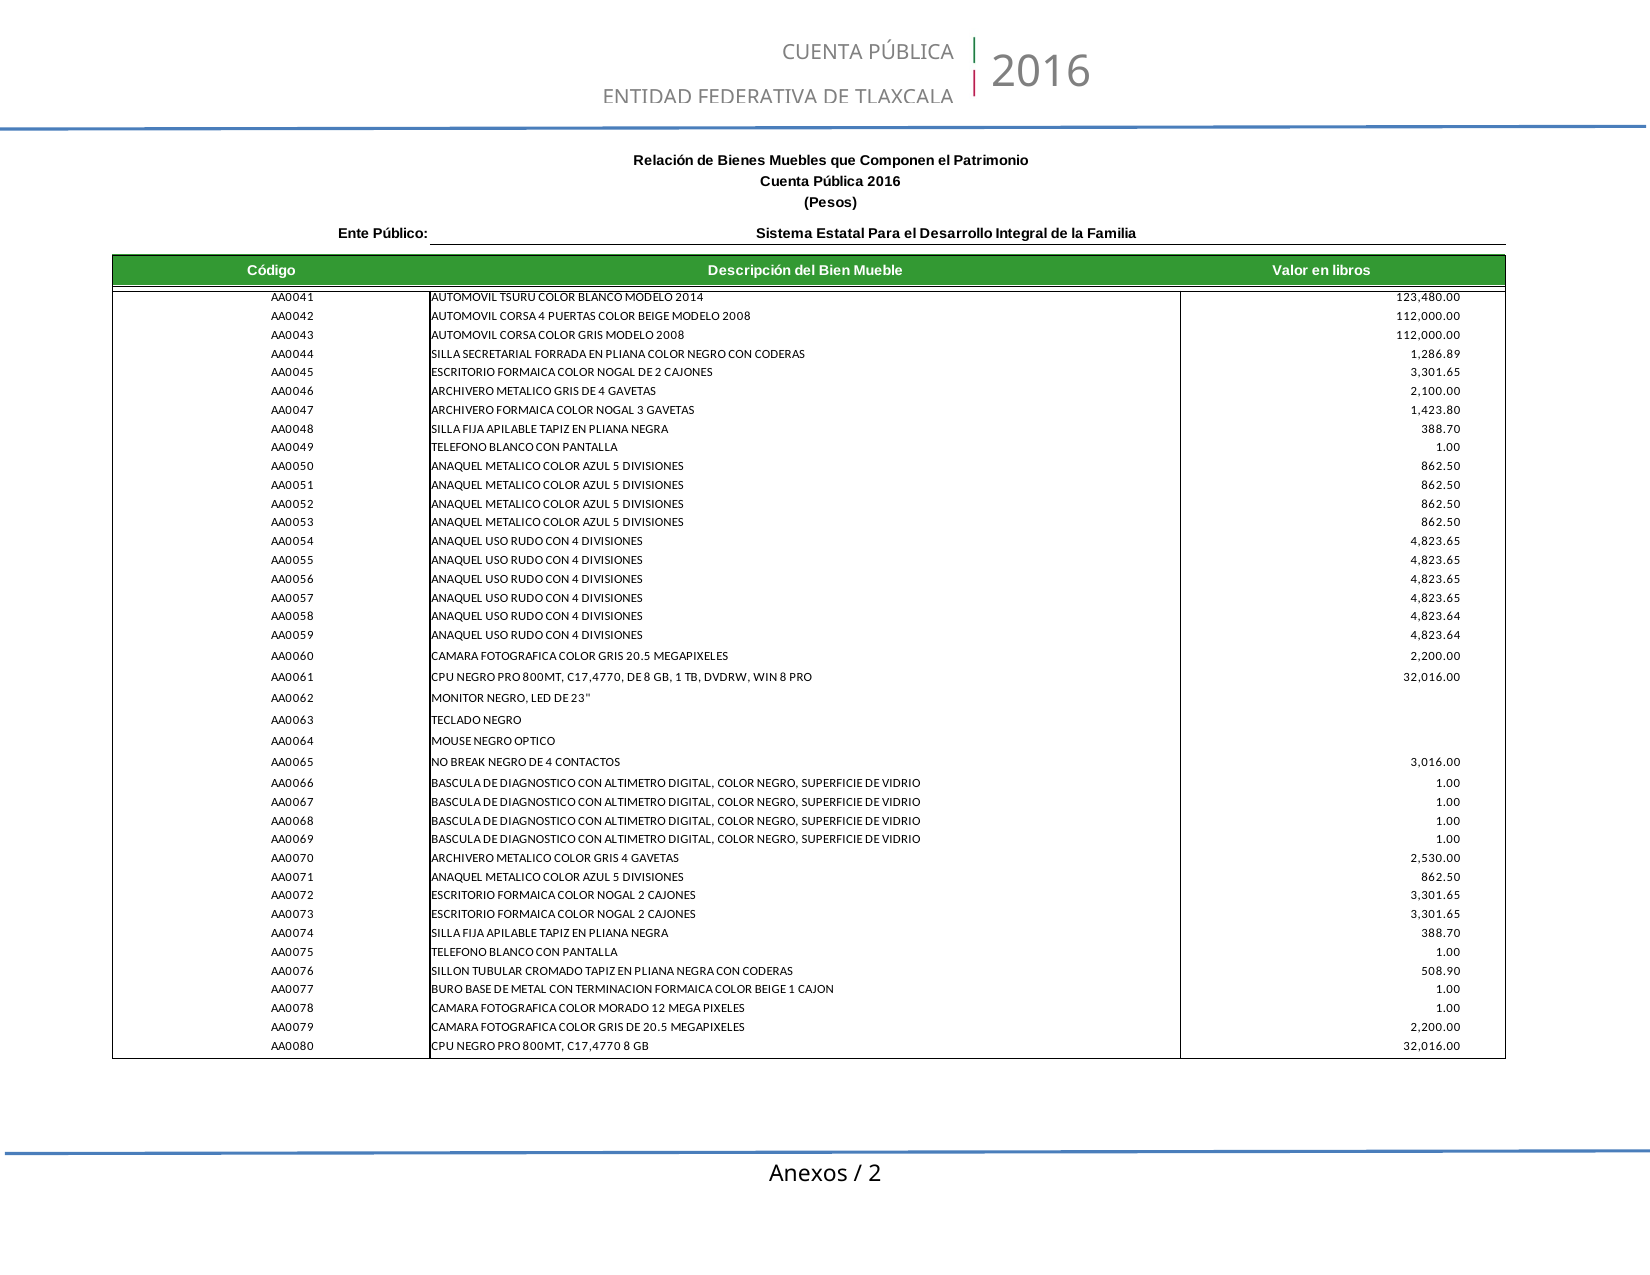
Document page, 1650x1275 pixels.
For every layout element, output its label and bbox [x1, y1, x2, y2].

picture [968, 28, 985, 99]
